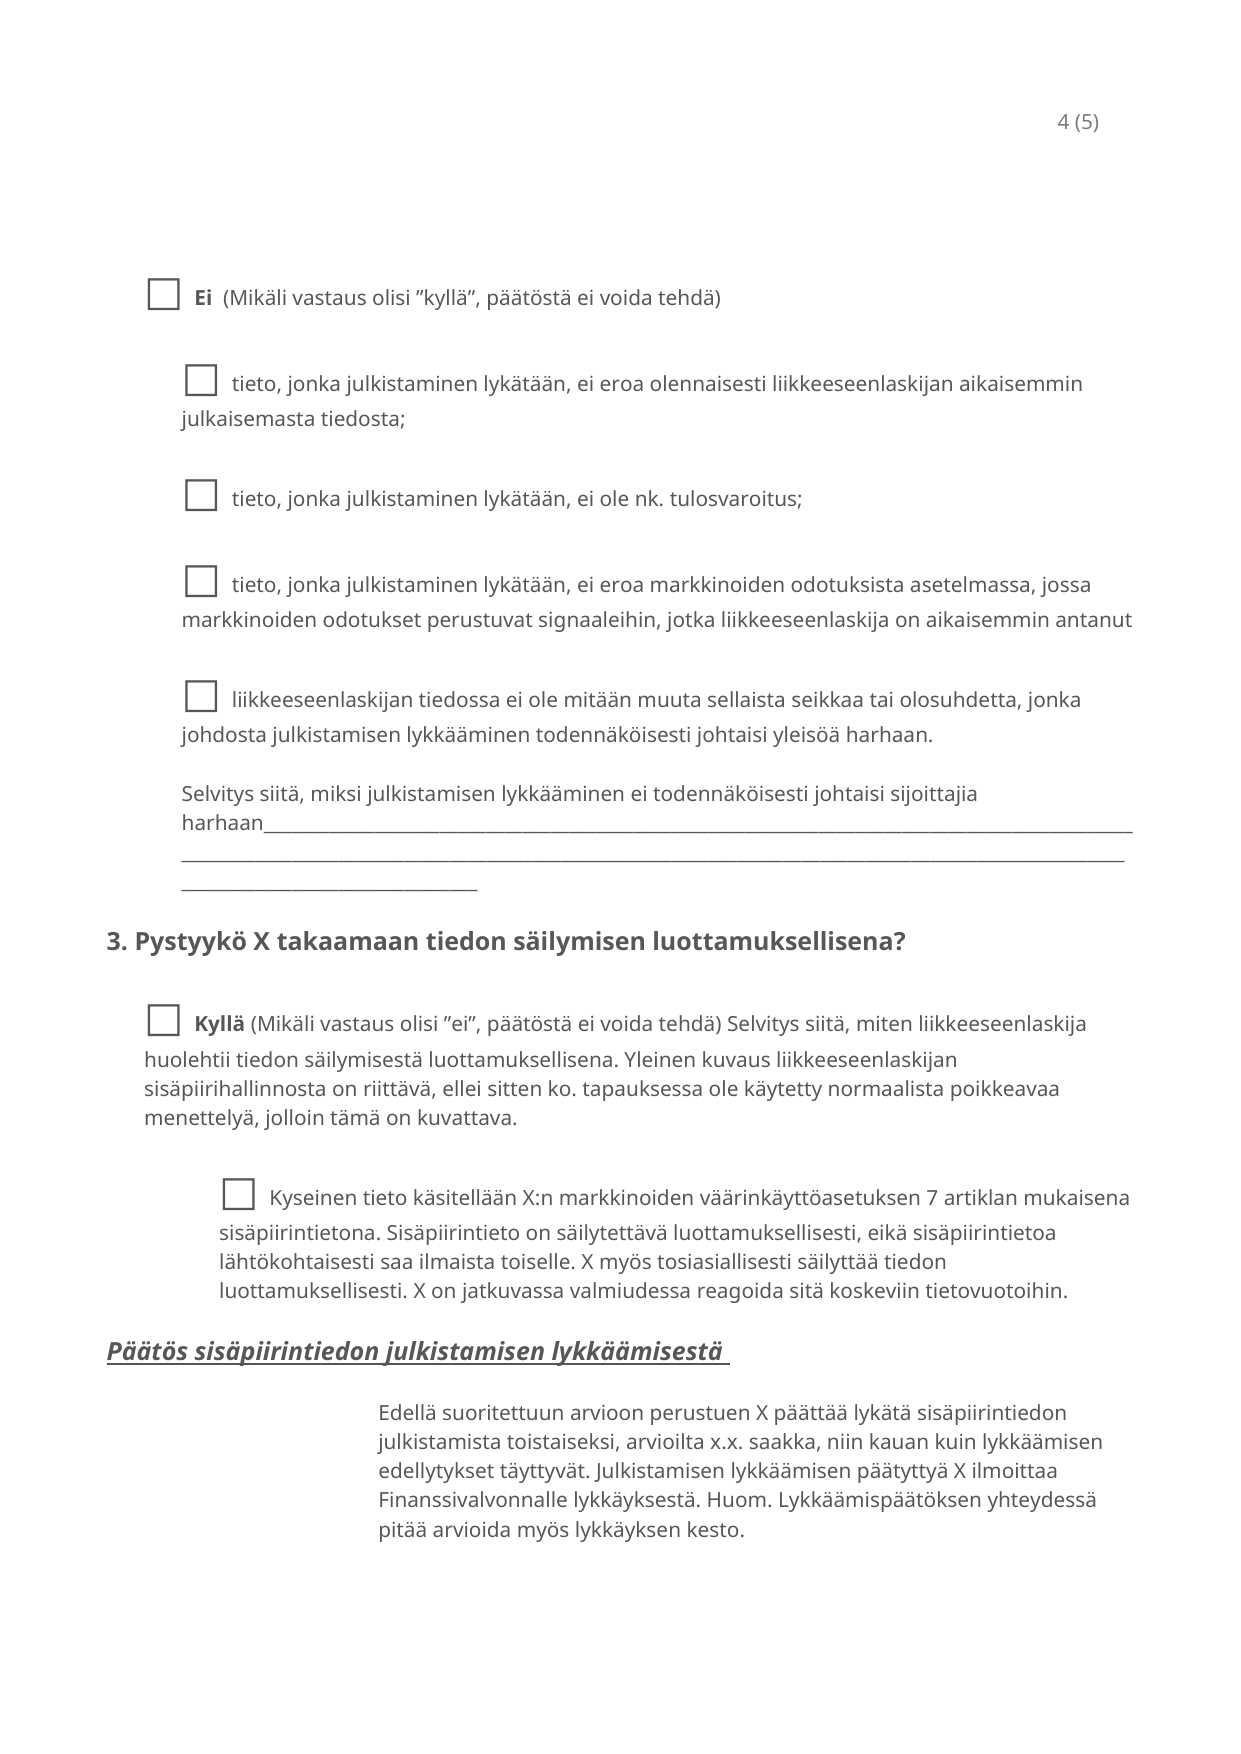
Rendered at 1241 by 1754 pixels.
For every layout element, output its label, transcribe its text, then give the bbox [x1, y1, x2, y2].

text 3. Pystyykö X takaamaan tiedon säilymisen luottamuksellisena? [106, 924, 1134, 958]
text □ Ei (Mikäli vastaus olisi ”kyllä”, päätöstä ei voida tehdä) [144, 261, 1134, 318]
text Selvitys siitä, miksi julkistamisen lykkääminen ei todennäköisesti johtaisi sijoittajia harhaan____________________________________________________________________________________________________________________________________________________________________________________________________________________________________ [181, 778, 1134, 895]
text Edellä suoritettuun arvioon perustuen X päättää lykätä sisäpiirintiedon julkistamista toistaiseksi, arvioilta x.x. saakka, niin kauan kuin lykkäämisen edellytykset täyttyvät. Julkistamisen lykkäämisen päätyttyä X ilmoittaa Finanssivalvonnalle lykkäyksestä. Huom. Lykkäämispäätöksen yhteydessä pitää arvioida myös lykkäyksen kesto. [378, 1397, 1134, 1543]
text □ liikkeeseenlaskijan tiedossa ei ole mitään muuta sellaista seikkaa tai olosuhdetta, jonka johdosta julkistamisen lykkääminen todennäköisesti johtaisi yleisöä harhaan. [181, 663, 1134, 749]
text □ Kyllä (Mikäli vastaus olisi ”ei”, päätöstä ei voida tehdä) Selvitys siitä, miten liikkeeseenlaskija huolehtii tiedon säilymisestä luottamuksellisena. Yleinen kuvaus liikkeeseenlaskijan sisäpiirihallinnosta on riittävä, ellei sitten ko. tapauksessa ole käytetty normaalista poikkeavaa menettelyä, jolloin tämä on kuvattava. [144, 987, 1134, 1131]
text □ tieto, jonka julkistaminen lykätään, ei ole nk. tulosvaroitus; [181, 462, 1134, 519]
text □ tieto, jonka julkistaminen lykätään, ei eroa markkinoiden odotuksista asetelmassa, jossa markkinoiden odotukset perustuvat signaaleihin, jotka liikkeeseenlaskija on aikaisemmin antanut [181, 548, 1134, 634]
text □ Kyseinen tieto käsitellään X:n markkinoiden väärinkäyttöasetuksen 7 artiklan mukaisena sisäpiirintietona. Sisäpiirintieto on säilytettävä luottamuksellisesti, eikä sisäpiirintietoa lähtökohtaisesti saa ilmaista toiselle. X myös tosiasiallisesti säilyttää tiedon luottamuksellisesti. X on jatkuvassa valmiudessa reagoida sitä koskeviin tietovuotoihin. [219, 1161, 1134, 1305]
text □ tieto, jonka julkistaminen lykätään, ei eroa olennaisesti liikkeeseenlaskijan aikaisemmin julkaisemasta tiedosta; [181, 347, 1134, 433]
text Päätös sisäpiirintiedon julkistamisen lykkäämisestä [106, 1334, 1134, 1368]
